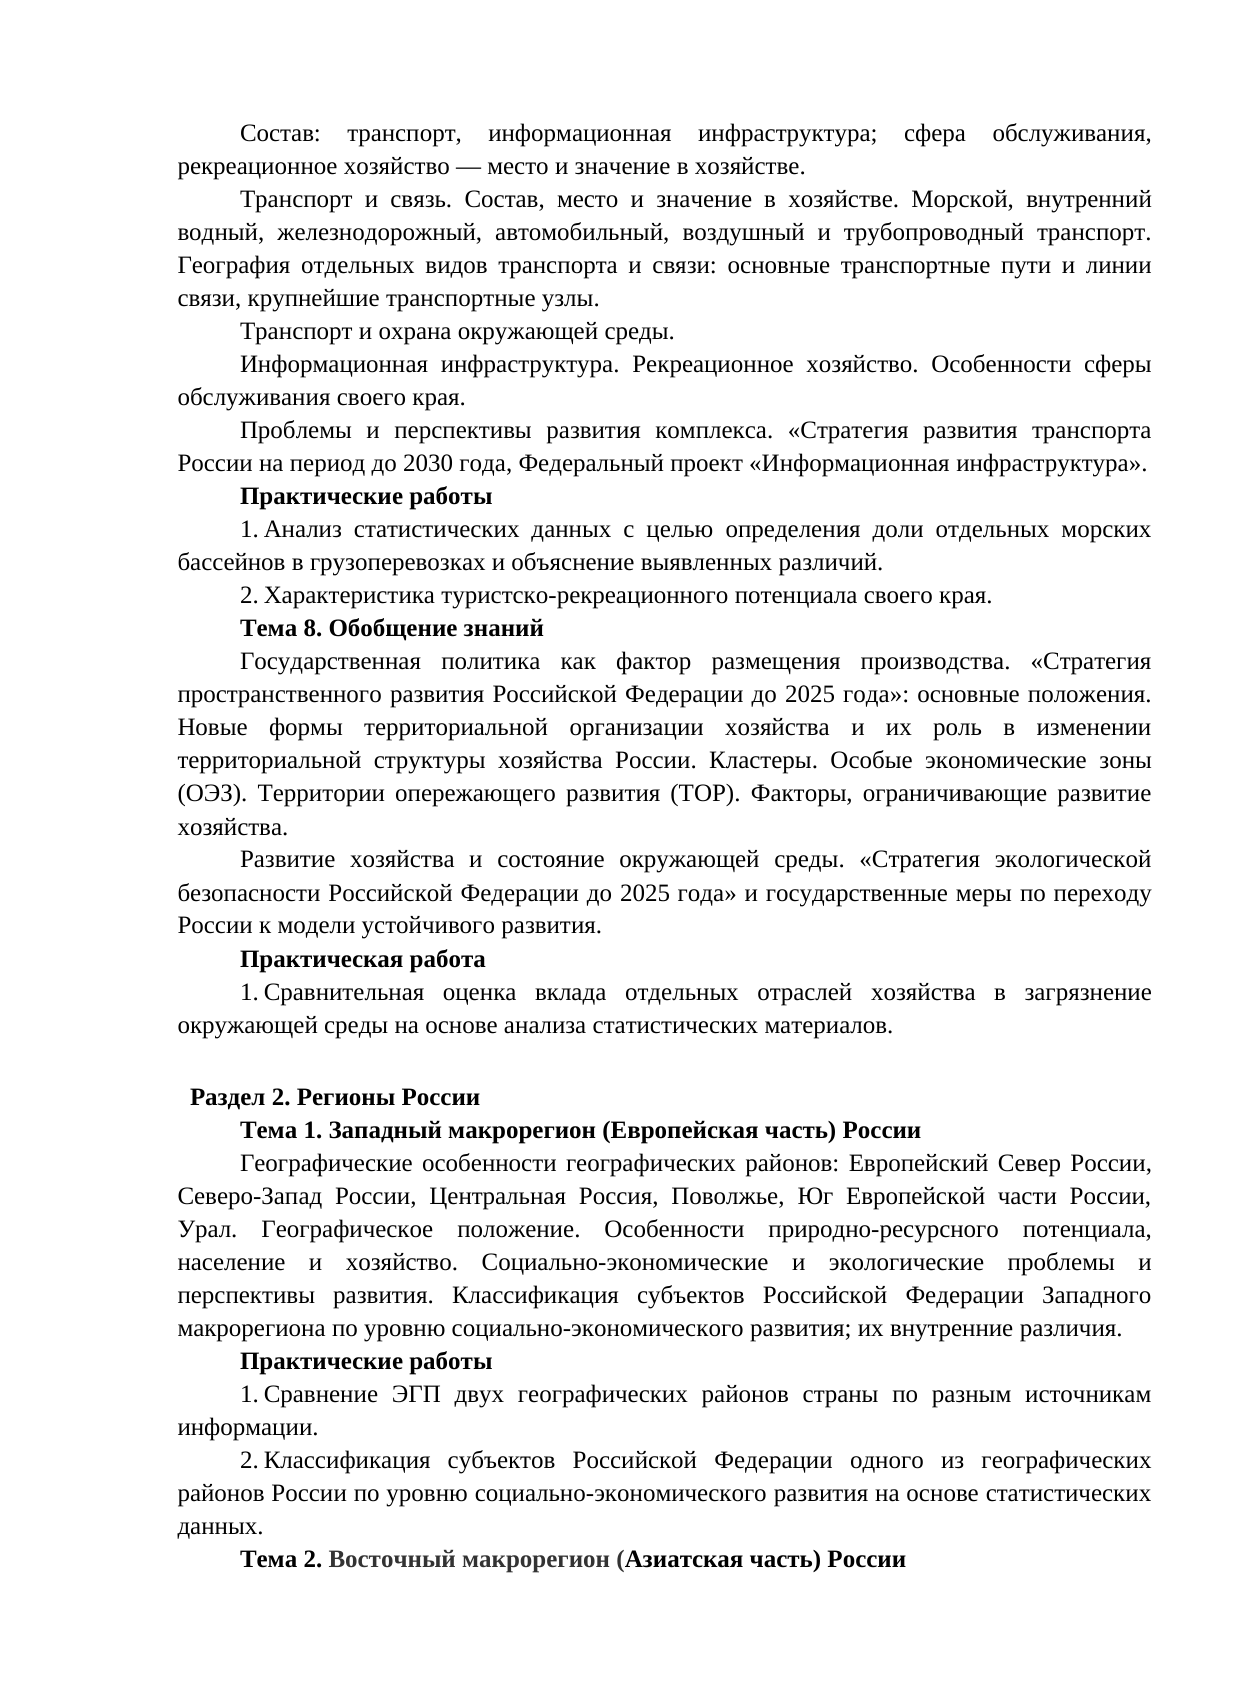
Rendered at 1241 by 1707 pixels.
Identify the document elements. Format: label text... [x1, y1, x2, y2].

text Развитие хозяйства и состояние окружающей среды. «Стратегия экологической безопасности Российской Федерации до 2025 года» и государственные меры по переходу России к модели устойчивого развития. [177, 844, 1152, 939]
text 2. Классификация субъектов Российской Федерации одного из географических районов России по уровню социально-экономического развития на основе статистических данных. [177, 1445, 1152, 1540]
text Практические работы [177, 1346, 1152, 1375]
text 1. Сравнительная оценка вклада отдельных отраслей хозяйства в загрязнение окружающей среды на основе анализа статистических материалов. [177, 977, 1152, 1038]
text Транспорт и связь. Состав, место и значение в хозяйстве. Морской, внутренний водный, железнодорожный, автомобильный, воздушный и трубопроводный транспорт. География отдельных видов транспорта и связи: основные транспортные пути и линии связи, крупнейшие транспортные узлы. [177, 184, 1152, 312]
text Проблемы и перспективы развития комплекса. «Стратегия развития транспорта России на период до 2030 года, Федеральный проект «Информационная инфраструктура». [177, 415, 1152, 477]
text 2. Характеристика туристско-рекреационного потенциала своего края. [177, 580, 1152, 609]
text 1. Анализ статистических данных с целью определения доли отдельных морских бассейнов в грузоперевозках и объяснение выявленных различий. [177, 514, 1152, 576]
text 1. Сравнение ЭГП двух географических районов страны по разным источникам информации. [177, 1379, 1152, 1441]
text Раздел 2. Регионы России [190, 1082, 1152, 1111]
text Государственная политика как фактор размещения производства. «Стратегия пространственного развития Российской Федерации до 2025 года»: основные положения. Новые формы территориальной организации хозяйства и их роль в изменении территориальной структуры хозяйства России. Кластеры. Особые экономические зоны (ОЭЗ). Территории опережающего развития (ТОР). Факторы, ограничивающие развитие хозяйства. [177, 646, 1152, 840]
text Географические особенности географических районов: Европейский Север России, Северо-Запад России, Центральная Россия, Поволжье, Юг Европейской части России, Урал. Географическое положение. Особенности природно-ресурсного потенциала, население и хозяйство. Социально-экономические и экологические проблемы и перспективы развития. Классификация субъектов Российской Федерации Западного макрорегиона по уровню социально-экономического развития; их внутренние различия. [177, 1148, 1152, 1342]
text Транспорт и охрана окружающей среды. [177, 316, 1152, 345]
text Тема 2. Восточный макрорегион (Азиатская часть) России [177, 1544, 1152, 1573]
text Тема 1. Западный макрорегион (Европейская часть) России [177, 1115, 1152, 1144]
text Информационная инфраструктура. Рекреационное хозяйство. Особенности сферы обслуживания своего края. [177, 349, 1152, 411]
text Тема 8. Обобщение знаний [177, 613, 1152, 642]
text Состав: транспорт, информационная инфраструктура; сфера обслуживания, рекреационное хозяйство — место и значение в хозяйстве. [177, 118, 1152, 180]
text Практическая работа [177, 944, 1152, 972]
text Практические работы [177, 481, 1152, 510]
